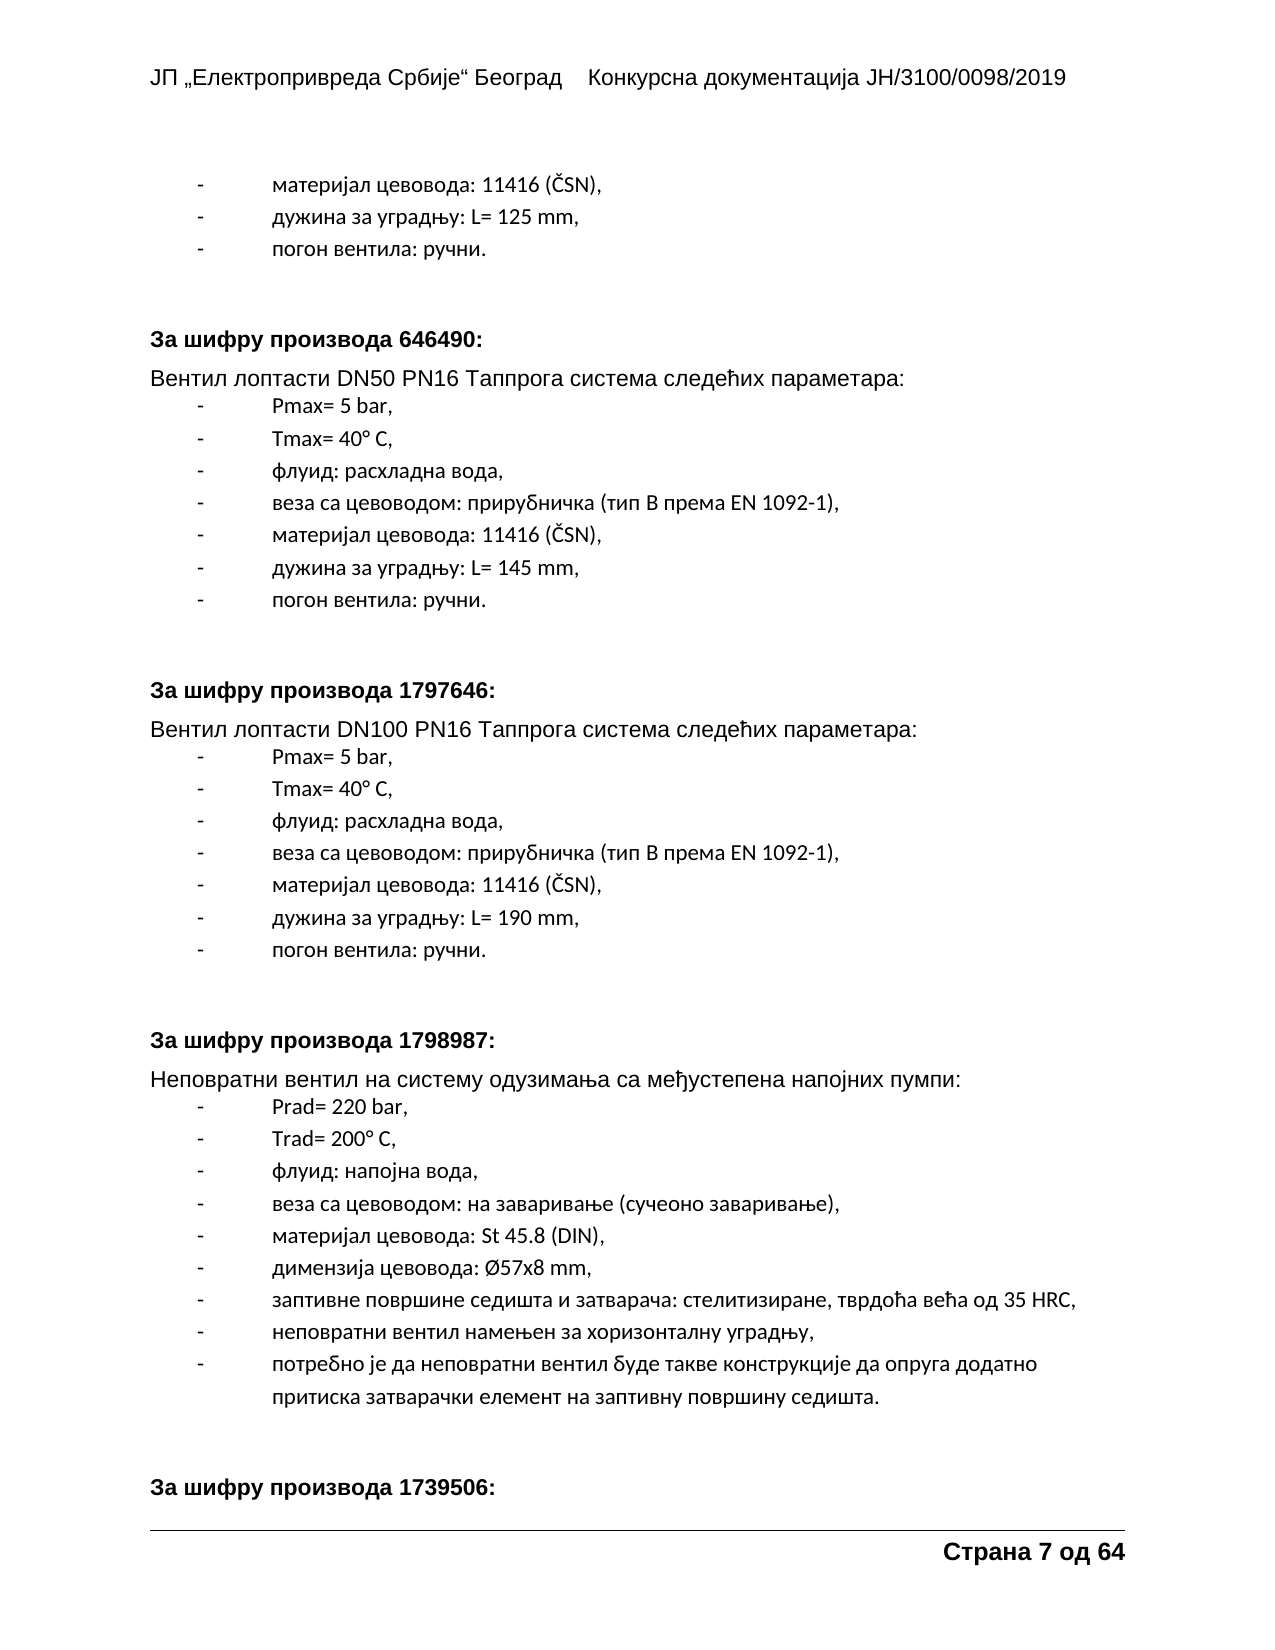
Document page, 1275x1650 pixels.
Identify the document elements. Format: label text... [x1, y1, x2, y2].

list заптивне површине седишта и затварача: стелитизиране, тврдоћа већа од 35 HRC, [197, 1285, 1125, 1313]
list веза са цевоводом: прирубничка (тип B према EN 1092-1), [197, 488, 1125, 516]
list веза са цевоводом: на заваривање (сучеоно заваривање), [197, 1189, 1125, 1217]
text Вентил лоптасти DN100 PN16 Таппрога система следећих параметара: [150, 716, 1125, 742]
list материјал цевовода: 11416 (ČSN), [197, 170, 1125, 198]
text За шифру производа 646490: [150, 326, 1125, 353]
text За шифру производа 1797646: [150, 677, 1125, 703]
list Tmax= 40° C, [197, 424, 1125, 452]
list погон вентила: ручни. [197, 585, 1125, 613]
list Tmax= 40° C, [197, 774, 1125, 802]
list флуид: расхладна вода, [197, 456, 1125, 484]
list Pmax= 5 bar, [197, 392, 1125, 420]
list неповратни вентил намењен за хоризонталну уградњу, [197, 1317, 1125, 1345]
list дужина за уградњу: L= 190 mm, [197, 903, 1125, 931]
list флуид: расхладна вода, [197, 806, 1125, 834]
list погон вентила: ручни. [197, 234, 1125, 263]
list Trad= 200° C, [197, 1124, 1125, 1152]
text За шифру производа 1739506: [150, 1474, 1125, 1500]
list материјал цевовода: 11416 (ČSN), [197, 520, 1125, 548]
list димензија цевовода: Ø57x8 mm, [197, 1253, 1125, 1281]
list Prad= 220 bar, [197, 1092, 1125, 1120]
text За шифру производа 1798987: [150, 1027, 1125, 1053]
text Вентил лоптасти DN50 PN16 Таппрога система следећих параметара: [150, 365, 1125, 392]
list флуид: напојна вода, [197, 1156, 1125, 1184]
list погон вентила: ручни. [197, 935, 1125, 963]
text Неповратни вентил на систему одузимања са међустепена напојних пумпи: [150, 1066, 1125, 1092]
list дужина за уградњу: L= 125 mm, [197, 202, 1125, 230]
list Pmax= 5 bar, [197, 742, 1125, 770]
list веза са цевоводом: прирубничка (тип B према EN 1092-1), [197, 838, 1125, 866]
list материјал цевовода: St 45.8 (DIN), [197, 1221, 1125, 1249]
list дужина за уградњу: L= 145 mm, [197, 553, 1125, 581]
list потребно је да неповратни вентил буде такве конструкције да опруга додатно притиска затварачки елемент на заптивну површину седишта. [197, 1349, 1125, 1410]
list материјал цевовода: 11416 (ČSN), [197, 871, 1125, 899]
